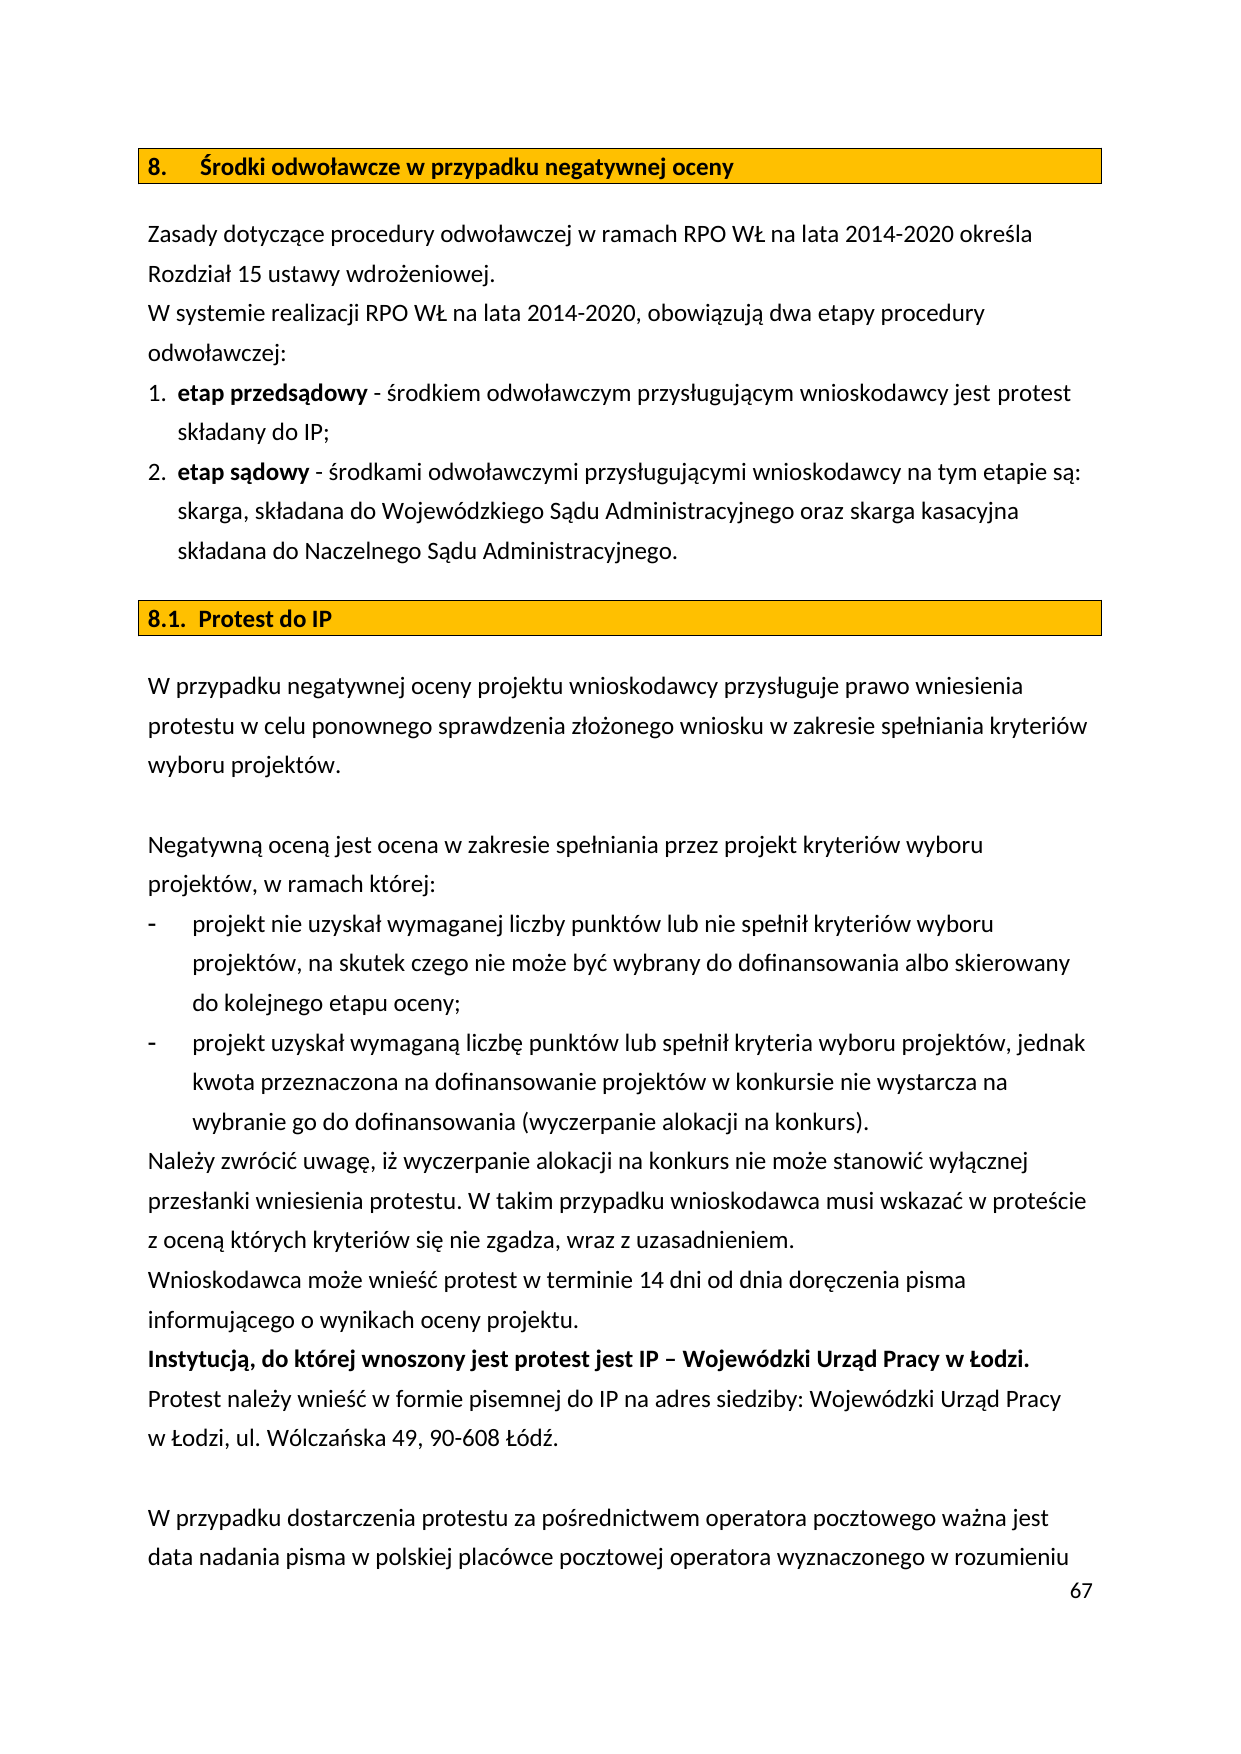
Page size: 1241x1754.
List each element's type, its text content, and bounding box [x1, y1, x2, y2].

list Środki odwoławcze w przypadku negatywnej oceny [139, 149, 1101, 183]
list projekt uzyskał wymaganą liczbę punktów lub spełnił kryteria wyboru projektów, jednak kwota przeznaczona na dofinansowanie projektów w konkursie nie wystarcza na wybranie go do dofinansowania (wyczerpanie alokacji na konkurs). [148, 1027, 1093, 1136]
text Wnioskodawca może wnieść protest w terminie 14 dni od dnia doręczenia pisma informującego o wynikach oceny projektu. [148, 1264, 1093, 1334]
text W systemie realizacji RPO WŁ na lata 2014-2020, obowiązują dwa etapy procedury odwoławczej: [148, 298, 1093, 368]
text Protest należy wnieść w formie pisemnej do IP na adres siedziby: Wojewódzki Urząd Pracy w Łodzi, ul. Wólczańska 49, 90-608 Łódź. [148, 1383, 1093, 1453]
list Protest do IP [139, 601, 1101, 635]
list projekt nie uzyskał wymaganej liczby punktów lub nie spełnił kryteriów wyboru projektów, na skutek czego nie może być wybrany do dofinansowania albo skierowany do kolejnego etapu oceny; [148, 908, 1093, 1018]
text Negatywną oceną jest ocena w zakresie spełniania przez projekt kryteriów wyboru projektów, w ramach której: [148, 829, 1093, 899]
text W przypadku negatywnej oceny projektu wnioskodawcy przysługuje prawo wniesienia protestu w celu ponownego sprawdzenia złożonego wniosku w zakresie spełniania kryteriów wyboru projektów. [148, 671, 1093, 780]
list etap sądowy - środkami odwoławczymi przysługującymi wnioskodawcy na tym etapie są: skarga, składana do Wojewódzkiego Sądu Administracyjnego oraz skarga kasacyjna składana do Naczelnego Sądu Administracyjnego. [148, 456, 1093, 566]
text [148, 1502, 1093, 1572]
text Instytucją, do której wnoszony jest protest jest IP – Wojewódzki Urząd Pracy w Łodzi. [148, 1343, 1093, 1374]
list etap przedsądowy - środkiem odwoławczym przysługującym wnioskodawcy jest protest składany do IP; [148, 377, 1093, 447]
text Zasady dotyczące procedury odwoławczej w ramach RPO WŁ na lata 2014-2020 określa Rozdział 15 ustawy wdrożeniowej. [148, 218, 1093, 288]
text Należy zwrócić uwagę, iż wyczerpanie alokacji na konkurs nie może stanowić wyłącznej przesłanki wniesienia protestu. W takim przypadku wnioskodawca musi wskazać w proteście z oceną których kryteriów się nie zgadza, wraz z uzasadnieniem. [148, 1146, 1093, 1255]
